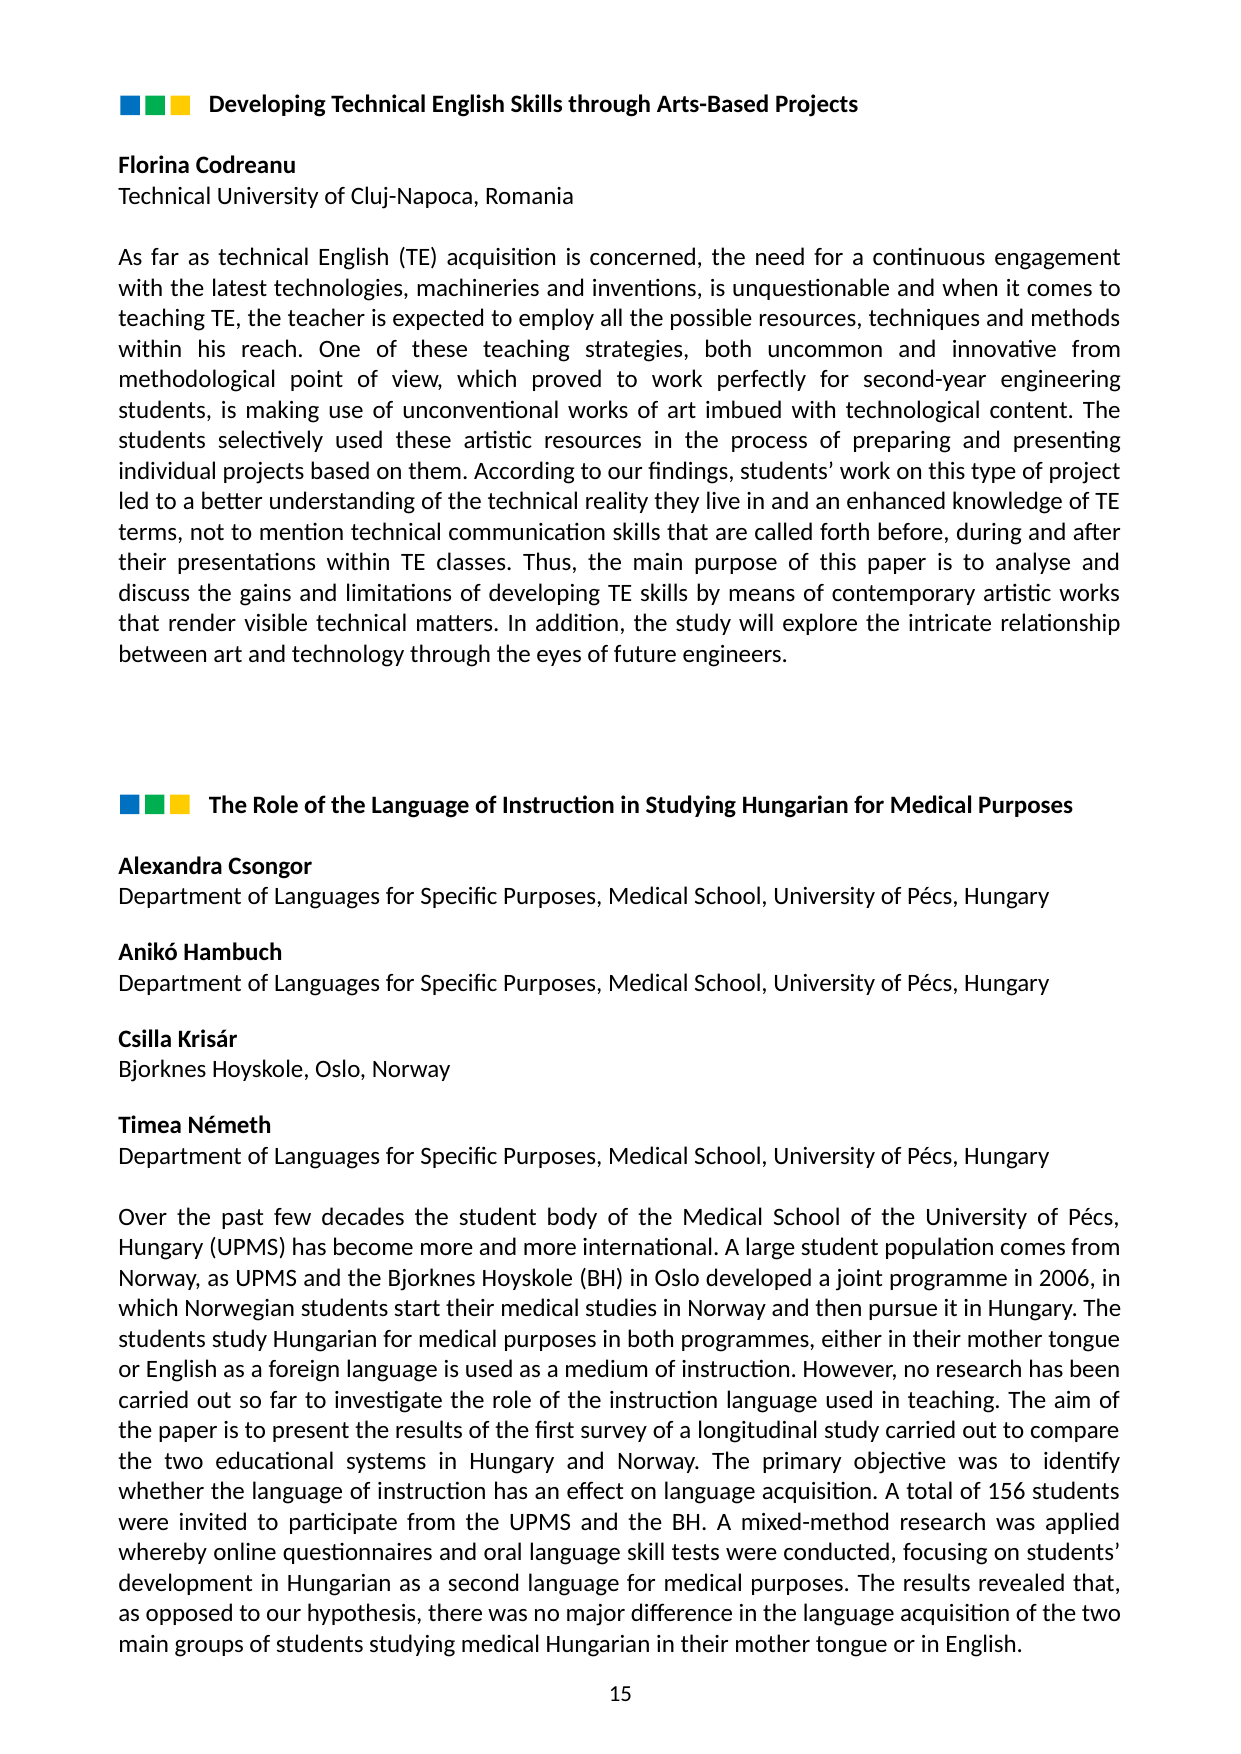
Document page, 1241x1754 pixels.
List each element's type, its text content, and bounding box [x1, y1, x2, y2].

text Department of Languages for Specific Purposes, Medical School, University of Pécs, Hungary [118, 967, 1122, 997]
text As far as technical English (TE) acquisition is concerned, the need for a continuous engagement with the latest technologies, machineries and inventions, is unquestionable and when it comes to teaching TE, the teacher is expected to employ all the possible resources, techniques and methods within his reach. One of these teaching strategies, both uncommon and innovative from methodological point of view, which proved to work perfectly for second-year engineering students, is making use of unconventional works of art imbued with technological content. The students selectively used these artistic resources in the process of preparing and presenting individual projects based on them. According to our findings, students’ work on this type of project led to a better understanding of the technical reality they live in and an enhanced knowledge of TE terms, not to mention technical communication skills that are called forth before, during and after their presentations within TE classes. Thus, the main purpose of this paper is to analyse and discuss the gains and limitations of developing TE skills by means of contemporary artistic works that render visible technical matters. In addition, the study will explore the intricate relationship between art and technology through the eyes of future engineers. [118, 241, 1122, 668]
text Department of Languages for Specific Purposes, Medical School, University of Pécs, Hungary [118, 1140, 1122, 1170]
text Over the past few decades the student body of the Medical School of the University of Pécs, Hungary (UPMS) has become more and more international. A large student population comes from Norway, as UPMS and the Bjorknes Hoyskole (BH) in Oslo developed a joint programme in 2006, in which Norwegian students start their medical studies in Norway and then pursue it in Hungary. The students study Hungarian for medical purposes in both programmes, either in their mother tongue or English as a foreign language is used as a medium of instruction. However, no research has been carried out so far to investigate the role of the instruction language used in teaching. The aim of the paper is to present the results of the first survey of a longitudinal study carried out to compare the two educational systems in Hungary and Norway. The primary objective was to identify whether the language of instruction has an effect on language acquisition. A total of 156 students were invited to participate from the UPMS and the BH. A mixed-method research was applied whereby online questionnaires and oral language skill tests were conducted, focusing on students’ development in Hungarian as a second language for medical purposes. The results revealed that, as opposed to our hypothesis, there was no major difference in the language acquisition of the two main groups of students studying medical Hungarian in their mother tongue or in English. [118, 1201, 1122, 1659]
text Technical University of Cluj-Napoca, Romania [118, 180, 1122, 211]
text Florina Codreanu [118, 150, 1122, 180]
text Anikó Hambuch [118, 936, 1122, 967]
text Developing Technical English Skills through Arts-Based Projects [118, 89, 1122, 119]
text The Role of the Language of Instruction in Studying Hungarian for Medical Purposes [118, 789, 1122, 819]
text Timea Németh [118, 1109, 1122, 1140]
text Csilla Krisár [118, 1023, 1122, 1053]
text Department of Languages for Specific Purposes, Medical School, University of Pécs, Hungary [118, 880, 1122, 911]
text Alexandra Csongor [118, 850, 1122, 880]
text Bjorknes Hoyskole, Oslo, Norway [118, 1053, 1122, 1084]
